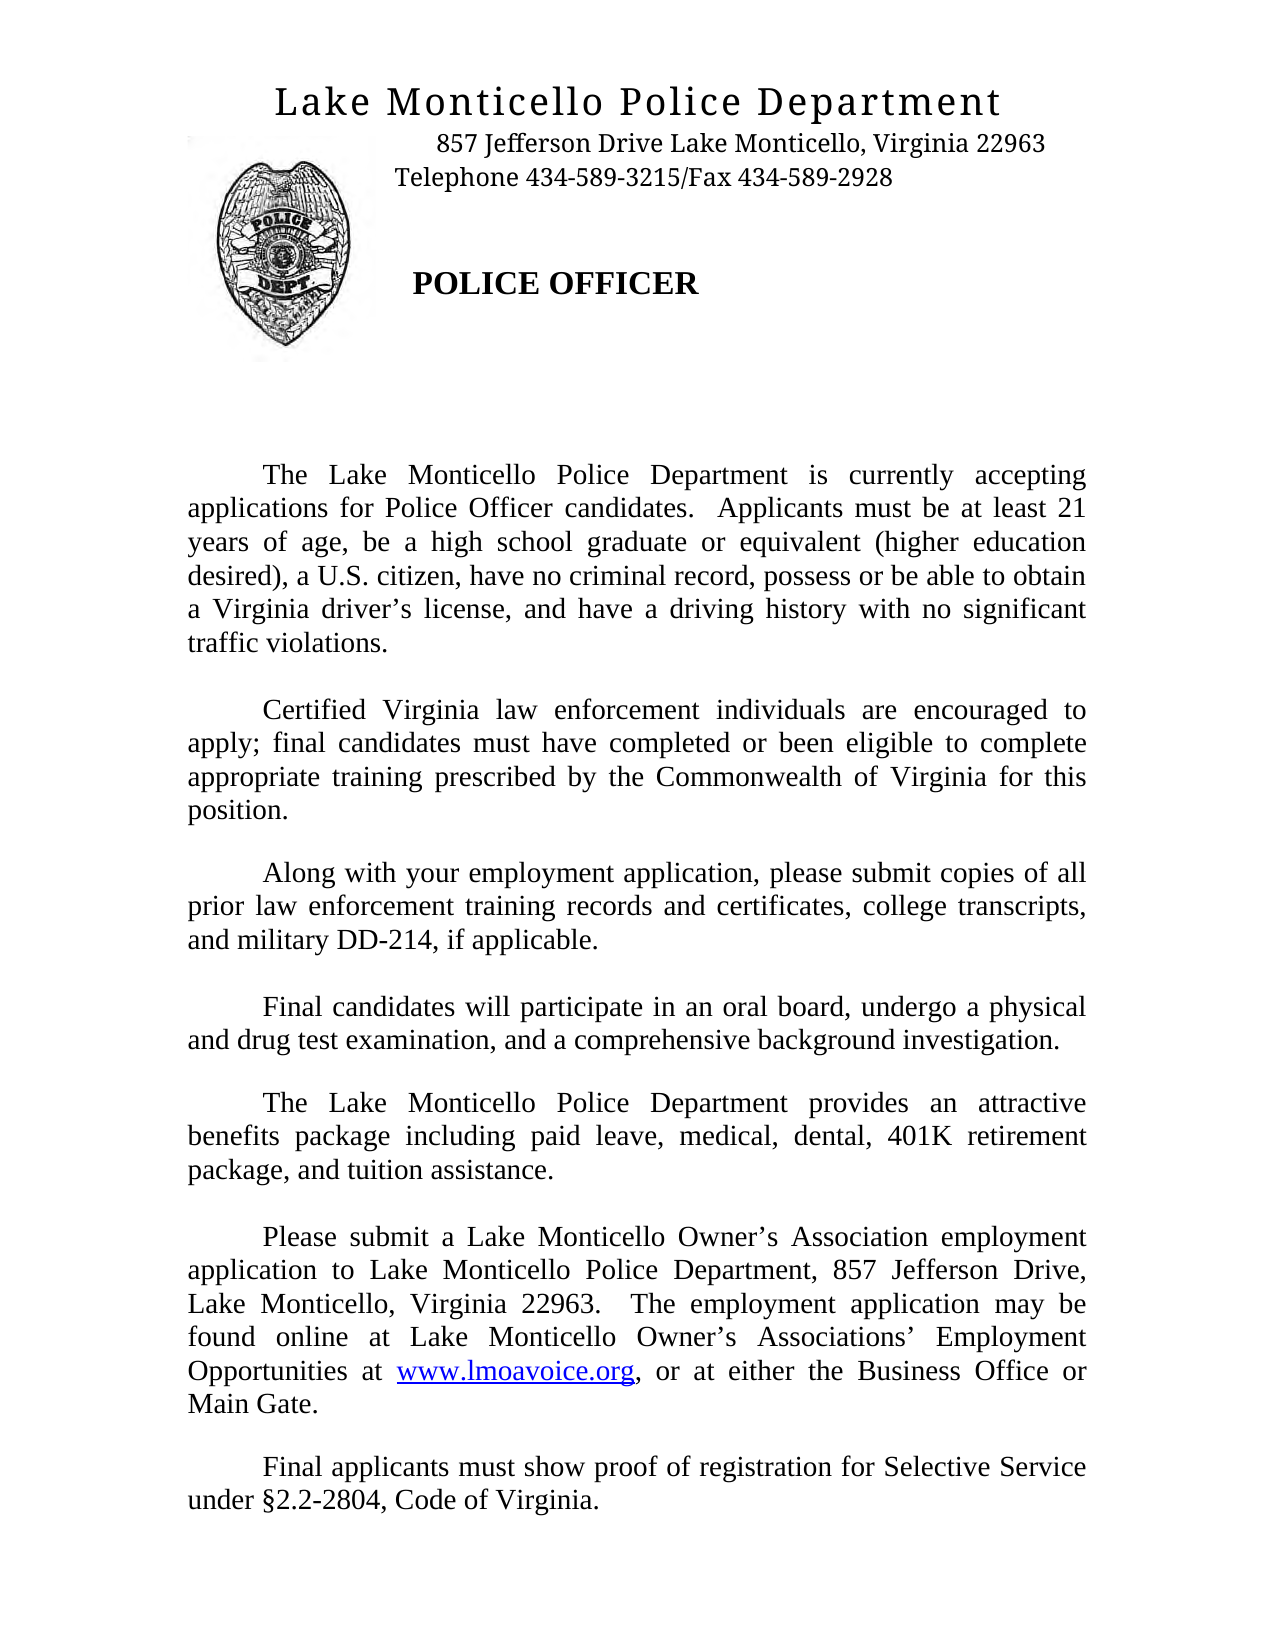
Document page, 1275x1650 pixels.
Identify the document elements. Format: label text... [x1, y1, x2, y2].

text Lake Monticello Police Department [187, 75, 1087, 126]
text 857 Jefferson Drive Lake Monticello, Virginia 22963 [187, 126, 1087, 160]
text Certified Virginia law enforcement individuals are encouraged to apply; final candidates must have completed or been eligible to complete appropriate training prescribed by the Commonwealth of Virginia for this position. [187, 692, 1087, 826]
text POLICE OFFICER [376, 264, 1087, 302]
text Along with your employment application, please submit copies of all prior law enforcement training records and certificates, college transcripts, and military DD-214, if applicable. [187, 855, 1087, 955]
text The Lake Monticello Police Department provides an attractive benefits package including paid leave, medical, dental, 401K retirement package, and tuition assistance. [187, 1085, 1087, 1185]
picture [187, 136, 376, 362]
text The Lake Monticello Police Department is currently accepting applications for Police Officer candidates. Applicants must be at least 21 years of age, be a high school graduate or equivalent (higher education desired), a U.S. citizen, have no criminal record, possess or be able to obtain a Virginia driver’s license, and have a driving history with no significant traffic violations. [187, 457, 1087, 658]
text Please submit a Lake Monticello Owner’s Association employment application to Lake Monticello Police Department, 857 Jefferson Drive, Lake Monticello, Virginia 22963. The employment application may be found online at Lake Monticello Owner’s Associations’ Employment Opportunities at www.lmoavoice.org, or at either the Business Office or Main Gate. [187, 1219, 1087, 1420]
text Final candidates will participate in an oral board, undergo a physical and drug test examination, and a comprehensive background investigation. [187, 989, 1087, 1056]
text Final applicants must show proof of registration for Selective Service under §2.2-2804, Code of Virginia. [187, 1449, 1087, 1516]
text Telephone 434-589-3215/Fax 434-589-2928 [376, 160, 1087, 194]
